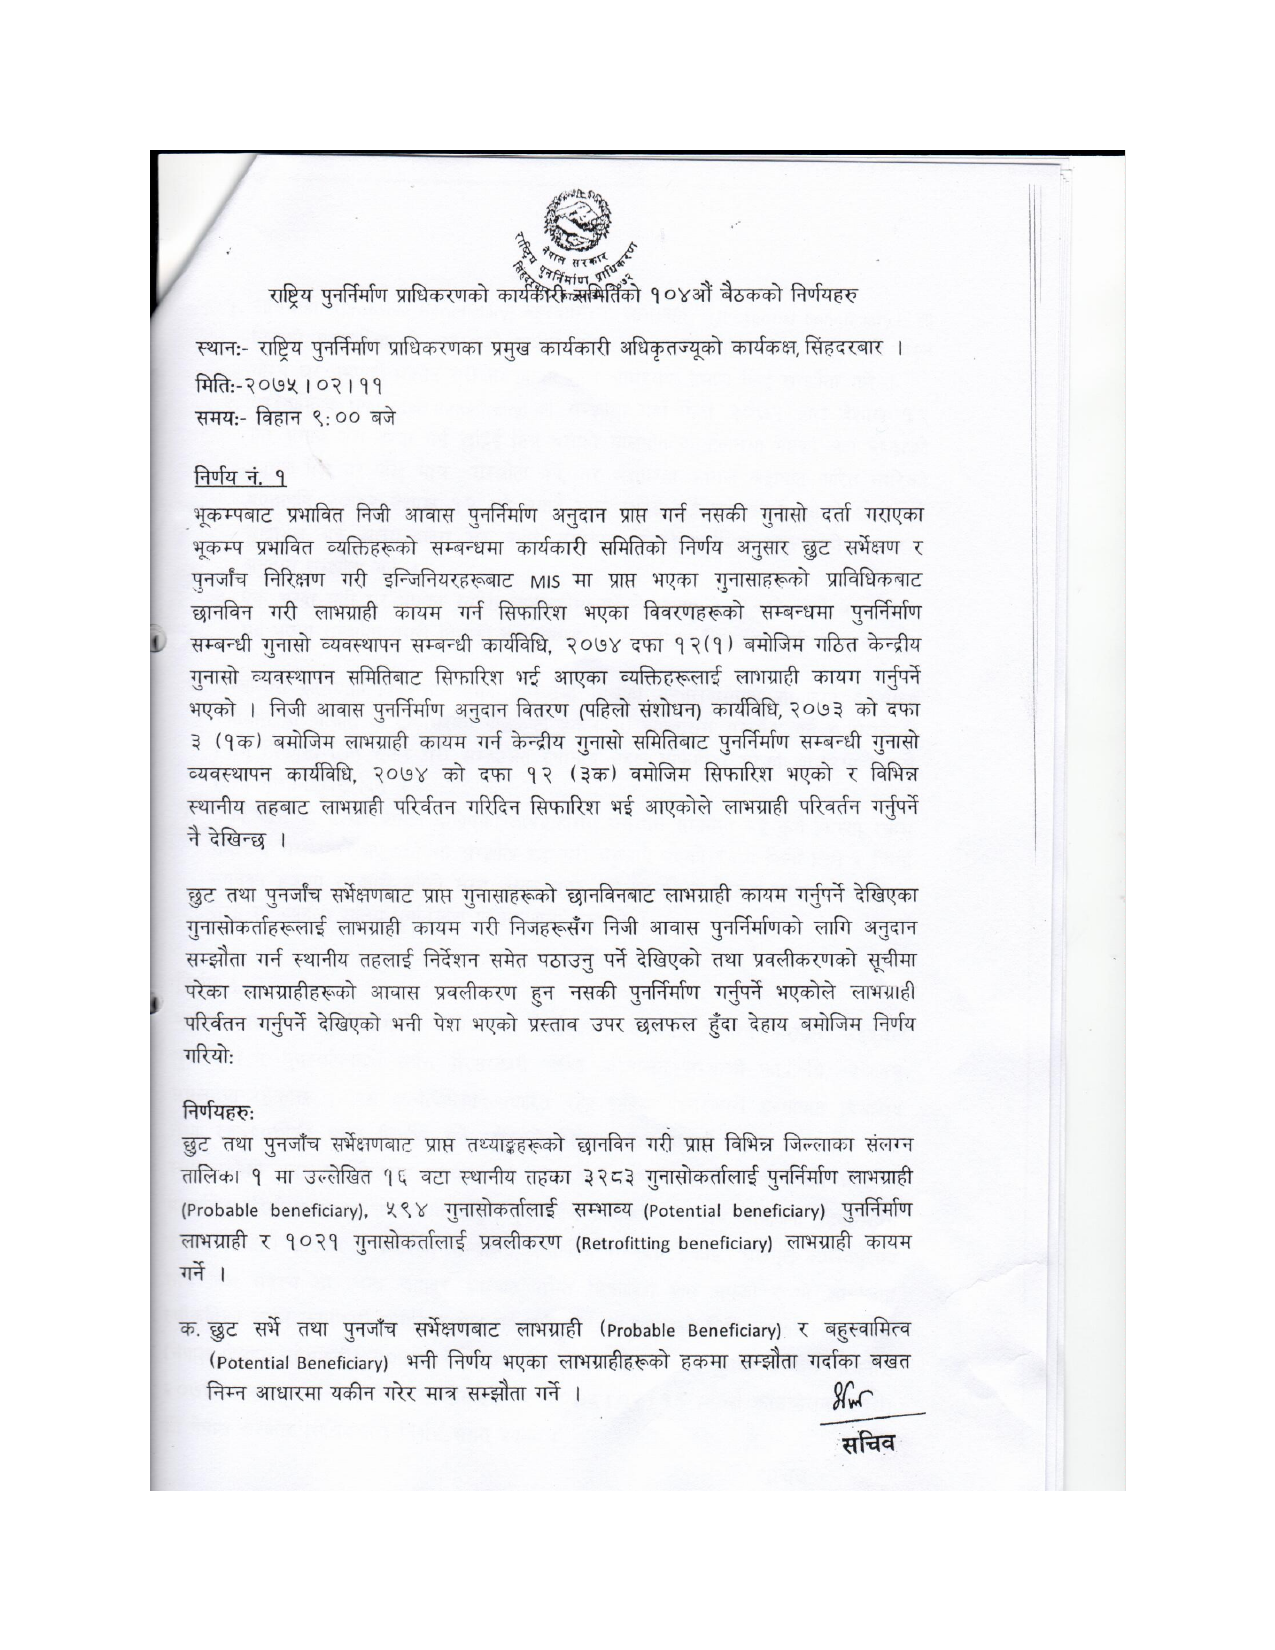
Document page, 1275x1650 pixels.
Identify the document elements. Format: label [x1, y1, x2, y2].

picture [150, 150, 1125, 1491]
